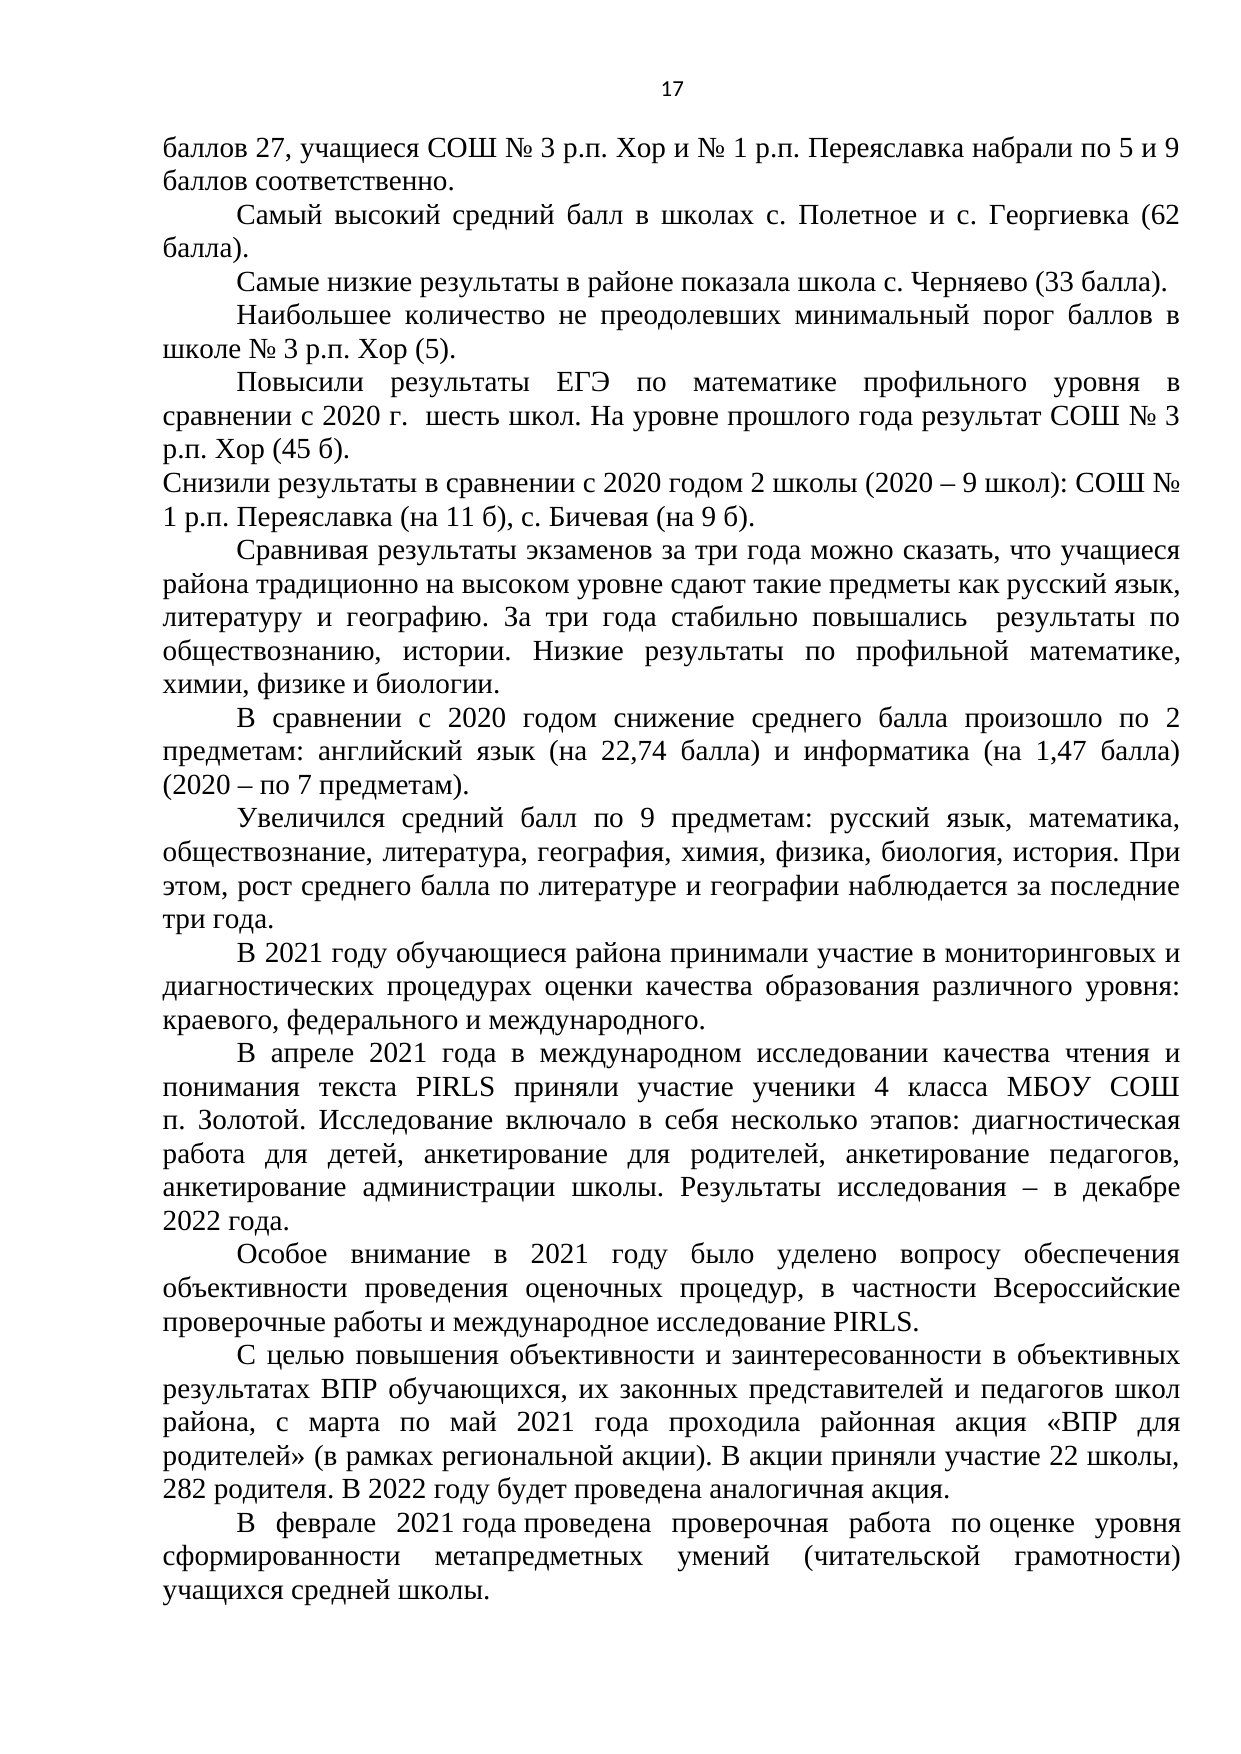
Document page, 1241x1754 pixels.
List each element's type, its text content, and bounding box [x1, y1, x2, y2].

text В 2021 году обучающиеся района принимали участие в мониторинговых и диагностических процедурах оценки качества образования различного уровня: краевого, федерального и международного. [162, 935, 1181, 1035]
text Увеличился средний балл по 9 предметам: русский язык, математика, обществознание, литература, география, химия, физика, биология, история. При этом, рост среднего балла по литературе и географии наблюдается за последние три года. [162, 801, 1181, 935]
text С целью повышения объективности и заинтересованности в объективных результатах ВПР обучающихся, их законных представителей и педагогов школ района, с марта по май 2021 года проходила районная акция «ВПР для родителей» (в рамках региональной акции). В акции приняли участие 22 школы, 282 родителя. В 2022 году будет проведена аналогичная акция. [162, 1337, 1181, 1505]
text Повысили результаты ЕГЭ по математике профильного уровня в сравнении с 2020 г. шесть школ. На уровне прошлого года результат СОШ № 3 р.п. Хор (45 б). [162, 364, 1181, 465]
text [162, 130, 1181, 197]
text Сравнивая результаты экзаменов за три года можно сказать, что учащиеся района традиционно на высоком уровне сдают такие предметы как русский язык, литературу и географию. За три года стабильно повышались результаты по обществознанию, истории. Низкие результаты по профильной математике, химии, физике и биологии. [162, 532, 1181, 700]
text Самые низкие результаты в районе показала школа с. Черняево (33 балла). [162, 264, 1181, 297]
text В сравнении с 2020 годом снижение среднего балла произошло по 2 предметам: английский язык (на 22,74 балла) и информатика (на 1,47 балла) (2020 – по 7 предметам). [162, 700, 1181, 801]
text Особое внимание в 2021 году было уделено вопросу обеспечения объективности проведения оценочных процедур, в частности Всероссийские проверочные работы и международное исследование PIRLS. [162, 1237, 1181, 1337]
text В апреле 2021 года в международном исследовании качества чтения и понимания текста PIRLS приняли участие ученики 4 класса МБОУ СОШ п. Золотой. Исследование включало в себя несколько этапов: диагностическая работа для детей, анкетирование для родителей, анкетирование педагогов, анкетирование администрации школы. Результаты исследования – в декабре 2022 года. [162, 1035, 1181, 1237]
text Самый высокий средний балл в школах с. Полетное и с. Георгиевка (62 балла). [162, 197, 1181, 264]
text Снизили результаты в сравнении с 2020 годом 2 школы (2020 – 9 школ): СОШ № 1 р.п. Переяславка (на 11 б), с. Бичевая (на 9 б). [162, 465, 1181, 532]
text Наибольшее количество не преодолевших минимальный порог баллов в школе № 3 р.п. Хор (5). [162, 297, 1181, 364]
text В феврале 2021 года проведена проверочная работа по оценке уровня сформированности метапредметных умений (читательской грамотности) учащихся средней школы. [162, 1505, 1181, 1606]
